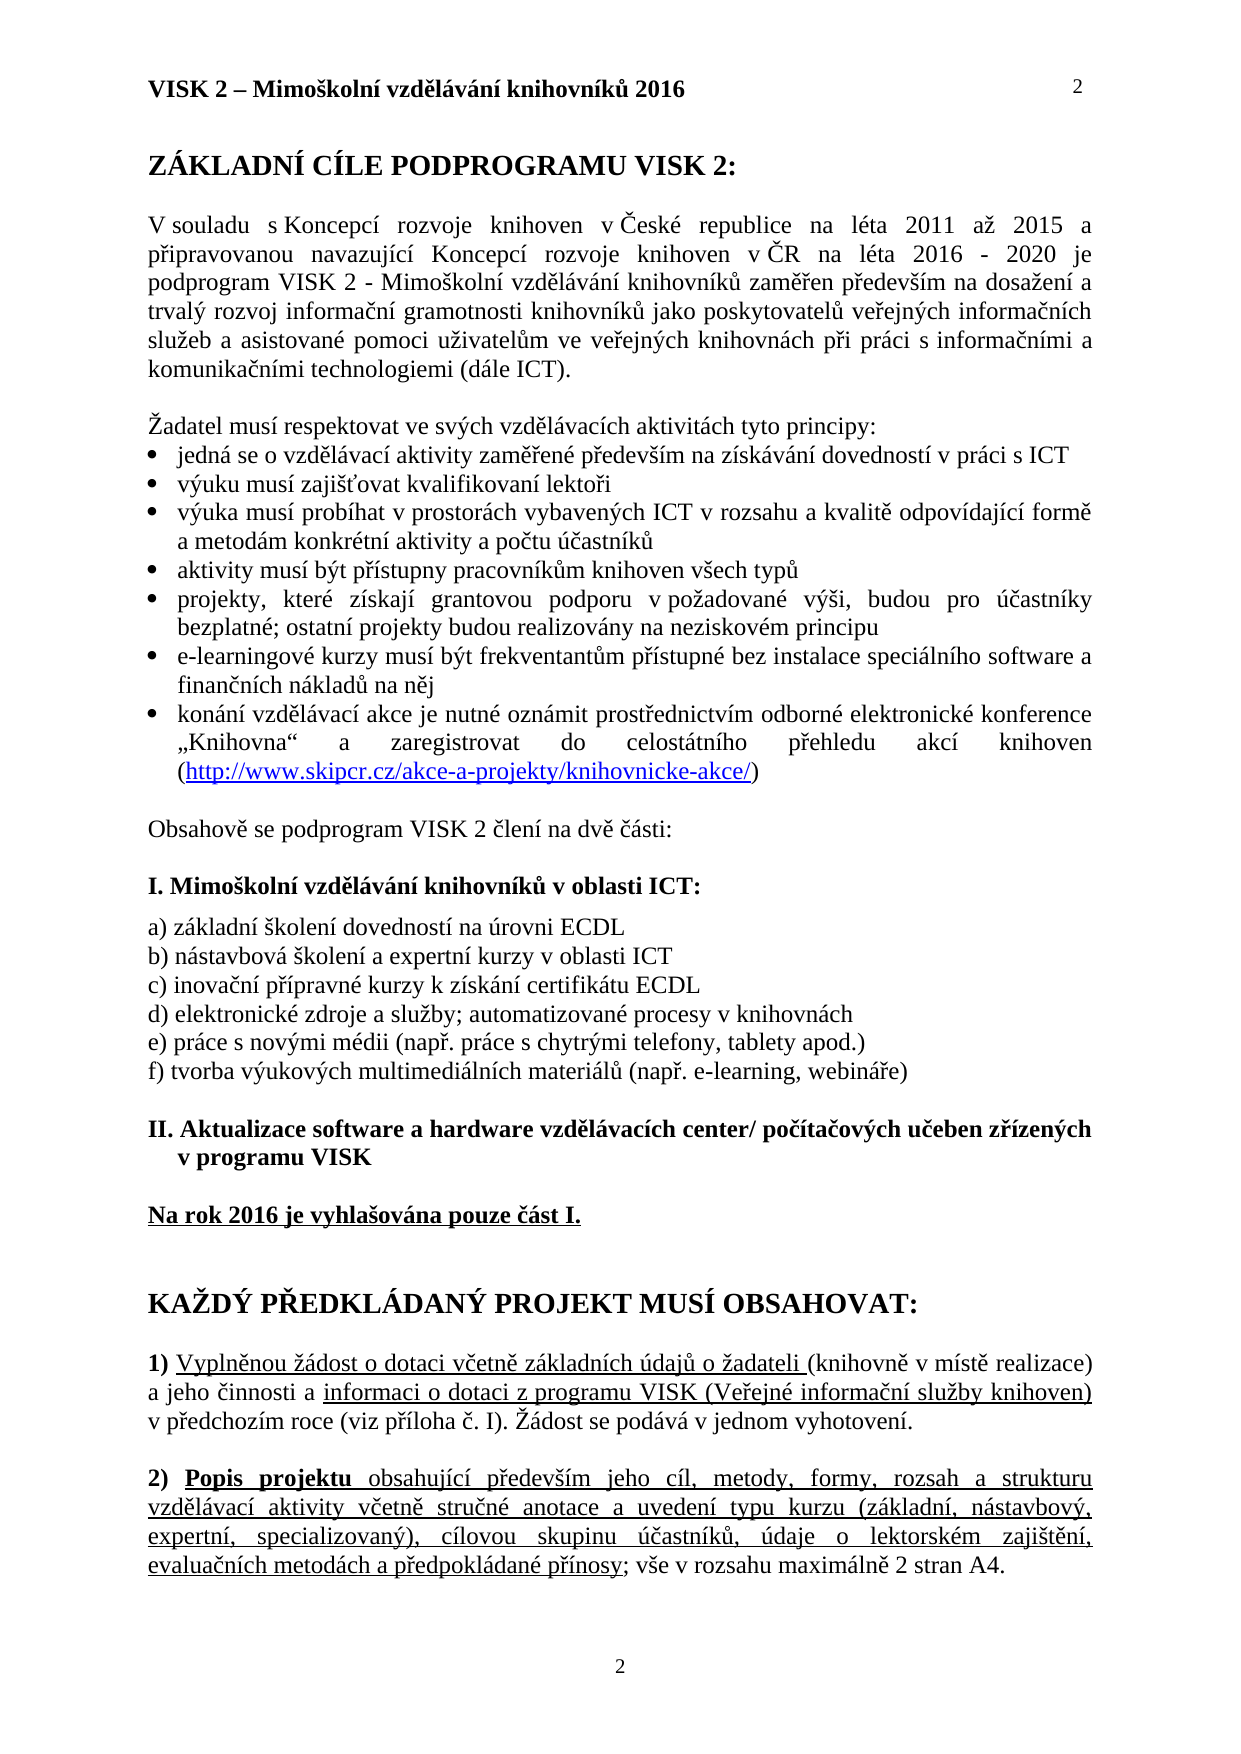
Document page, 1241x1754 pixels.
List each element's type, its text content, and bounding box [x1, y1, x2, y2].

list jedná se o vzdělávací aktivity zaměřené především na získávání dovedností v práci s ICT [148, 440, 1093, 469]
list výuku musí zajišťovat kvalifikovaní lektoři [148, 469, 1093, 497]
text Na rok 2016 je vyhlašována pouze část I. [148, 1200, 1093, 1229]
text 2) Popis projektu obsahující především jeho cíl, metody, formy, rozsah a strukturu vzdělávací aktivity včetně stručné anotace a uvedení typu kurzu (základní, nástavbový, expertní, specializovaný), cílovou skupinu účastníků, údaje o lektorském zajištění, evaluačních metodách a předpokládané přínosy; vše v rozsahu maximálně 2 stran A4. [148, 1463, 1093, 1546]
text d) elektronické zdroje a služby; automatizované procesy v knihovnách [148, 999, 1093, 1027]
text ZÁKLADNÍ CÍLE PODPROGRAMU VISK 2: [148, 148, 1093, 181]
list projekty, které získají grantovou podporu v požadované výši, budou pro účastníky bezplatné; ostatní projekty budou realizovány na neziskovém principu [148, 584, 1093, 641]
text e) práce s novými médii (např. práce s chytrými telefony, tablety apod.) [148, 1027, 1093, 1056]
list e-learningové kurzy musí být frekventantům přístupné bez instalace speciálního software a finančních nákladů na něj [148, 641, 1093, 699]
text c) inovační přípravné kurzy k získání certifikátu ECDL [148, 970, 1093, 999]
text b) nástavbová školení a expertní kurzy v oblasti ICT [148, 941, 1093, 970]
text Žadatel musí respektovat ve svých vzdělávacích aktivitách tyto principy: [148, 411, 1093, 440]
text 1) Vyplněnou žádost o dotaci včetně základních údajů o žadateli (knihovně v místě realizace) a jeho činnosti a informaci o dotaci z programu VISK (Veřejné informační služby knihoven) v předchozím roce (viz příloha č. I). Žádost se podává v jednom vyhotovení. [148, 1348, 1093, 1435]
text V souladu s Koncepcí rozvoje knihoven v České republice na léta 2011 až 2015 a připravovanou navazující Koncepcí rozvoje knihoven v ČR na léta 2016 - 2020 je podprogram VISK 2 - Mimoškolní vzdělávání knihovníků zaměřen především na dosažení a trvalý rozvoj informační gramotnosti knihovníků jako poskytovatelů veřejných informačních služeb a asistované pomoci uživatelům ve veřejných knihovnách při práci s informačními a komunikačními technologiemi (dále ICT). [148, 210, 1093, 382]
text a) základní školení dovedností na úrovni ECDL [148, 912, 1093, 941]
text II. Aktualizace software a hardware vzdělávacích center/ počítačových učeben zřízených v programu VISK [148, 1114, 1093, 1171]
text Obsahově se podprogram VISK 2 člení na dvě části: [148, 814, 1093, 842]
text KAŽDÝ PŘEDKLÁDANÝ PROJEKT MUSÍ OBSAHOVAT: [148, 1286, 1093, 1320]
text f) tvorba výukových multimediálních materiálů (např. e-learning, webináře) [148, 1056, 1093, 1085]
list aktivity musí být přístupny pracovníkům knihoven všech typů [148, 555, 1093, 584]
text I. Mimoškolní vzdělávání knihovníků v oblasti ICT: [148, 871, 1093, 900]
text 2) Popis projektu obsahující především jeho cíl, metody, formy, rozsah a strukturu vzdělávací aktivity včetně stručné anotace a uvedení typu kurzu (základní, nástavbový, expertní, specializovaný), cílovou skupinu účastníků, údaje o lektorském zajištění, evaluačních metodách a předpokládané přínosy; vše v rozsahu maximálně 2 stran A4. [148, 1547, 1093, 1578]
list konání vzdělávací akce je nutné oznámit prostřednictvím odborné elektronické konference „Knihovna“ a zaregistrovat do celostátního přehledu akcí knihoven (http://www.skipcr.cz/akce-a-projekty/knihovnicke-akce/) [148, 699, 1093, 785]
list výuka musí probíhat v prostorách vybavených ICT v rozsahu a kvalitě odpovídající formě a metodám konkrétní aktivity a počtu účastníků [148, 497, 1093, 555]
